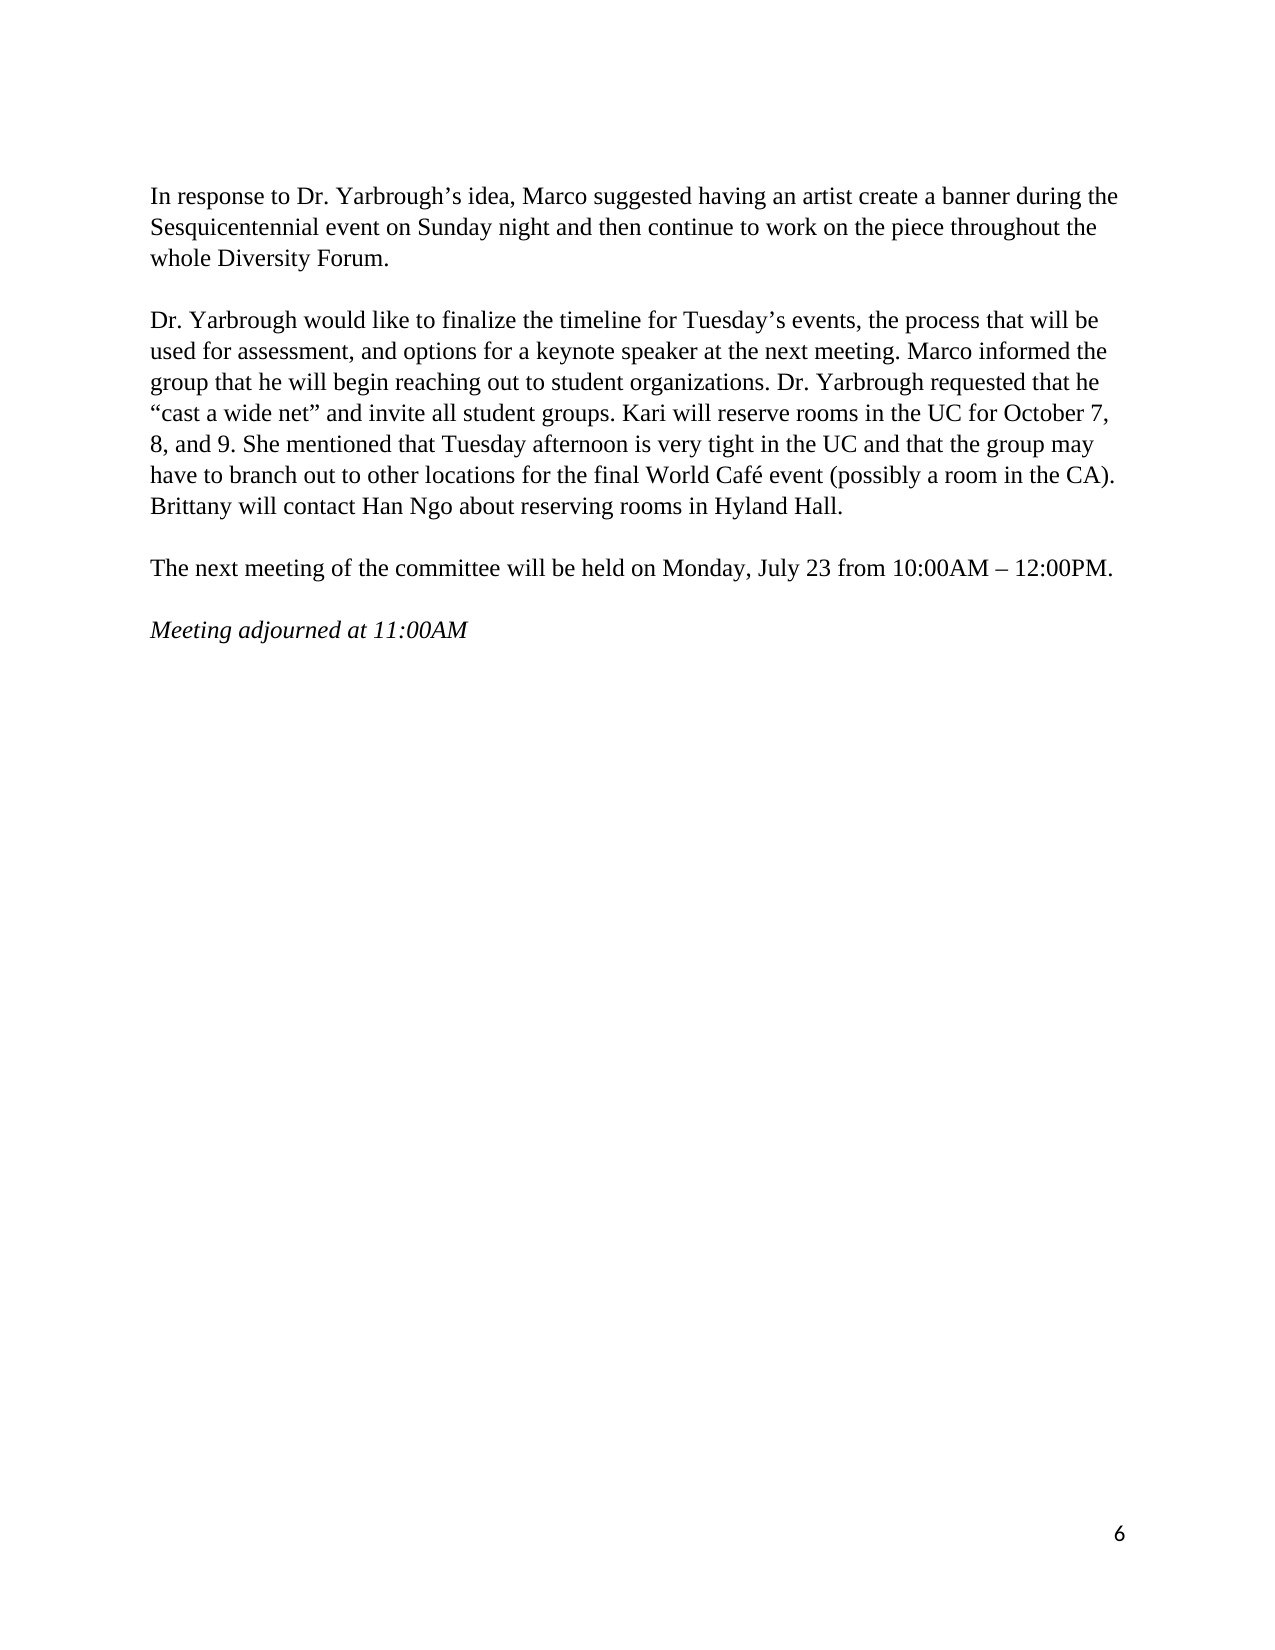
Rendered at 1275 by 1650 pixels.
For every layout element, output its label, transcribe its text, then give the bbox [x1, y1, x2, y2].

text Dr. Yarbrough would like to finalize the timeline for Tuesday’s events, the process that will be used for assessment, and options for a keynote speaker at the next meeting. Marco informed the group that he will begin reaching out to student organizations. Dr. Yarbrough requested that he “cast a wide net” and invite all student groups. Kari will reserve rooms in the UC for October 7, 8, and 9. She mentioned that Tuesday afternoon is very tight in the UC and that the group may have to branch out to other locations for the final World Café event (possibly a room in the CA). Brittany will contact Han Ngo about reserving rooms in Hyland Hall. [150, 305, 1125, 520]
text Meeting adjourned at 11:00AM [150, 615, 1125, 643]
text The next meeting of the committee will be held on Monday, July 23 from 10:00AM – 12:00PM. [150, 553, 1125, 582]
text In response to Dr. Yarbrough’s idea, Marco suggested having an artist create a banner during the Sesquicentennial event on Sunday night and then continue to work on the piece throughout the whole Diversity Forum. [150, 181, 1125, 272]
